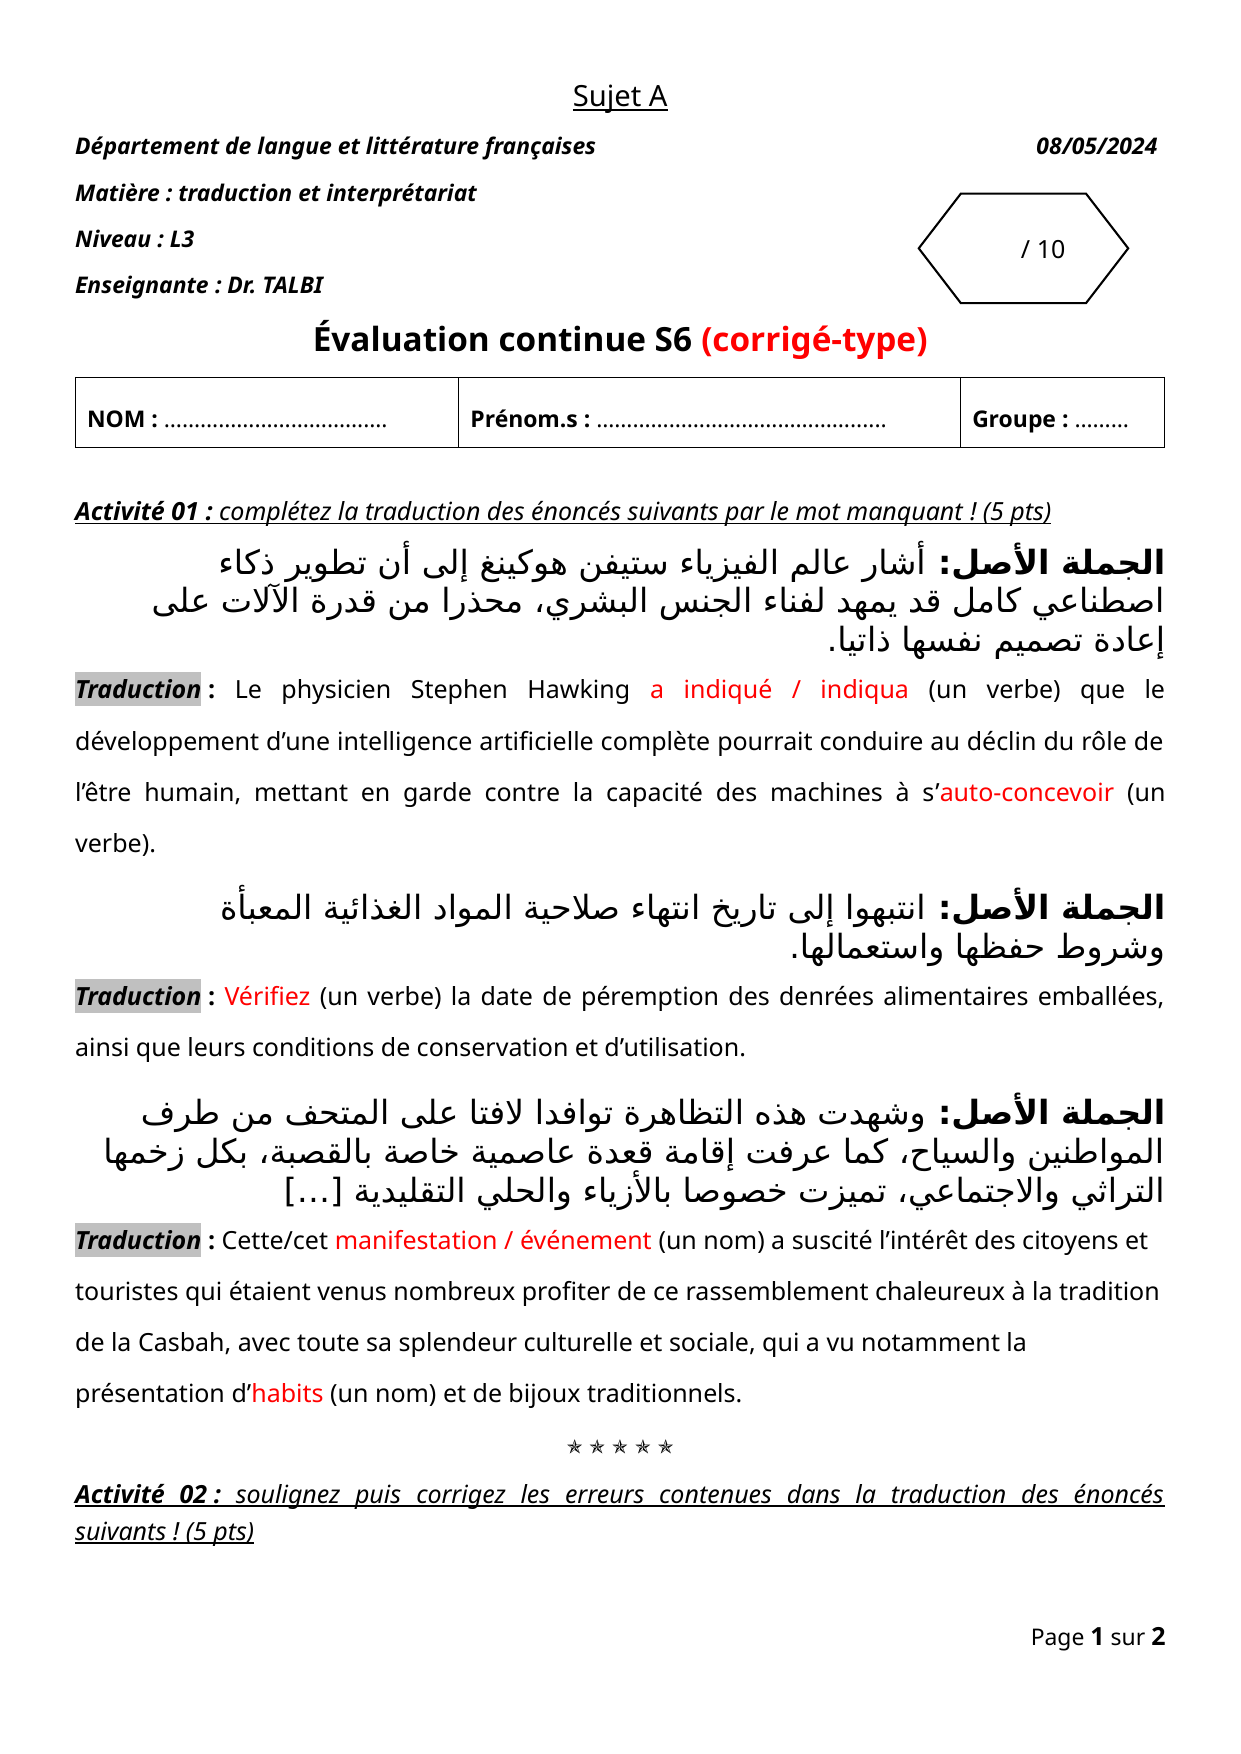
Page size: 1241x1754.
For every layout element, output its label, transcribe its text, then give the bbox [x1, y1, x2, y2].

text Département de langue et littérature françaises 08/05/2024 [75, 130, 1165, 162]
text الجملة الأصل: أشار عالم الفيزياء ستيفن هوكينغ إلى أن تطوير ذكاء اصطناعي كامل قد يمهد لفناء الجنس البشري، محذرا من قدرة الآلات على إعادة تصميم نفسها ذاتيا. [75, 543, 1165, 660]
text Activité 02 : soulignez puis corrigez les erreurs contenues dans la traduction des énoncés suivants ! (5 pts) [75, 1476, 1165, 1505]
text Matière : traduction et interprétariat [75, 177, 1165, 208]
text Enseignante : Dr. TALBI [1091, 269, 1165, 300]
text Évaluation continue S6 (corrigé-type) [75, 315, 1165, 361]
text الجملة الأصل: انتبهوا إلى تاريخ انتهاء صلاحية المواد الغذائية المعبأة وشروط حفظها واستعمالها. [114, 889, 1165, 967]
text Traduction : Le physicien Stephen Hawking a indiqué / indiqua (un verbe) que le développement d’une intelligence artificielle complète pourrait conduire au déclin du rôle de l’être humain, mettant en garde contre la capacité des machines à s’auto-concevoir (un verbe). [75, 672, 1165, 859]
table_header Groupe : ……… [961, 378, 1164, 447]
table_header NOM : ………………………………. [76, 378, 458, 447]
text Enseignante : Dr. TALBI [75, 269, 956, 300]
text Activité 01 : complétez la traduction des énoncés suivants par le mot manquant ! (5 pts) [75, 494, 1165, 528]
text Traduction : Cette/cet manifestation / événement (un nom) a suscité l’intérêt des citoyens et touristes qui étaient venus nombreux profiter de ce rassemblement chaleureux à la tradition de la Casbah, avec toute sa splendeur culturelle et sociale, qui a vu notamment la présentation d’habits (un nom) et de bijoux traditionnels. [75, 1223, 1165, 1410]
text Niveau : L3 [75, 223, 936, 254]
text الجملة الأصل: وشهدت هذه التظاهرة توافدا لافتا على المتحف من طرف المواطنين والسياح، كما عرفت إقامة قعدة عاصمية خاصة بالقصبة، بكل زخمها التراثي والاجتماعي، تميزت خصوصا بالأزياء والحلي التقليدية […] [75, 1094, 1165, 1210]
text Activité 02 : soulignez puis corrigez les erreurs contenues dans la traduction des énoncés suivants ! (5 pts) [75, 1507, 1165, 1547]
text Niveau : L3 [1111, 223, 1165, 254]
text Sujet A [75, 75, 1165, 115]
table_header Prénom.s : ……………………………………...... [459, 378, 960, 447]
text Traduction : Vérifiez (un verbe) la date de péremption des denrées alimentaires emballées, ainsi que leurs conditions de conservation et d’utilisation. [75, 979, 1165, 1064]
